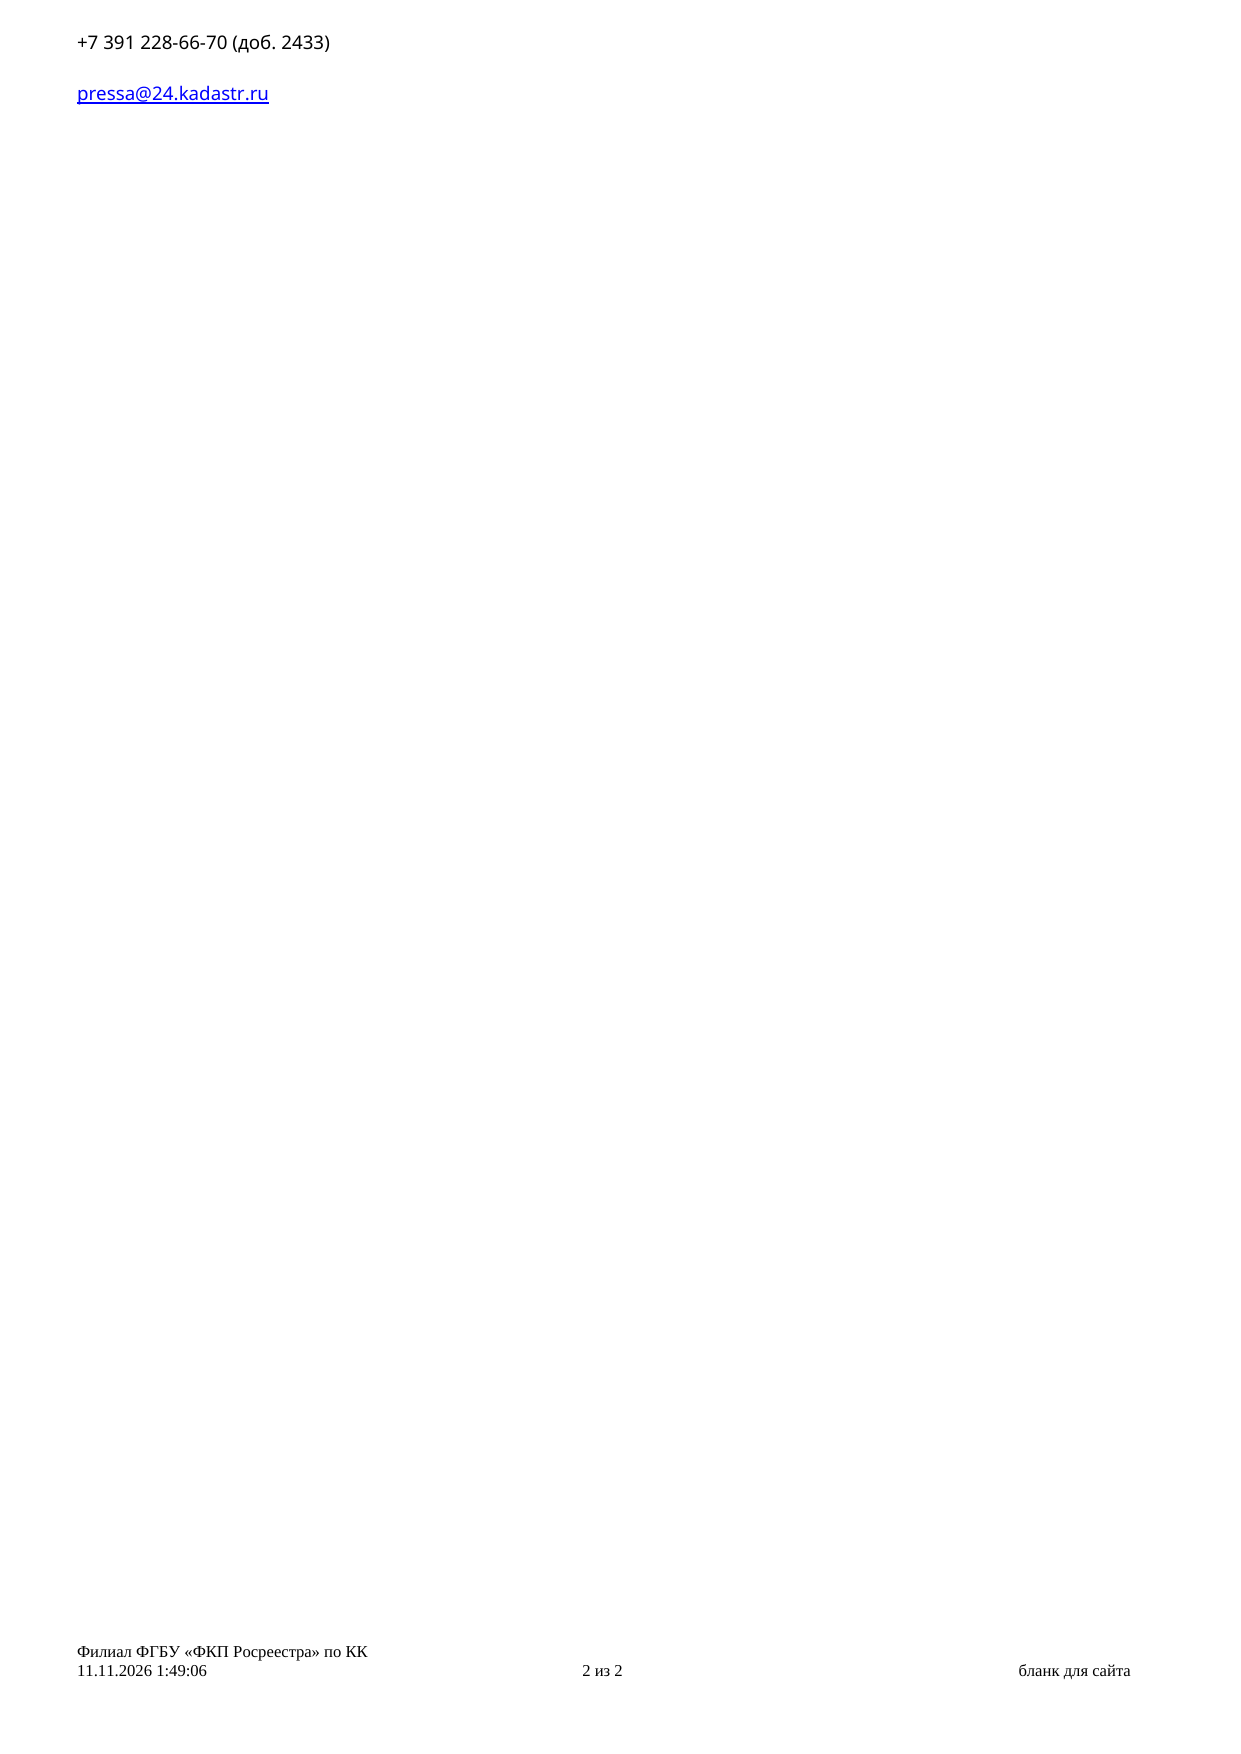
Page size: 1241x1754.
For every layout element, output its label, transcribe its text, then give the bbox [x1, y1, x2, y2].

text pressa@24.kadastr.ru [77, 81, 1196, 106]
text +7 391 228-66-70 (доб. 2433) [77, 29, 1196, 55]
